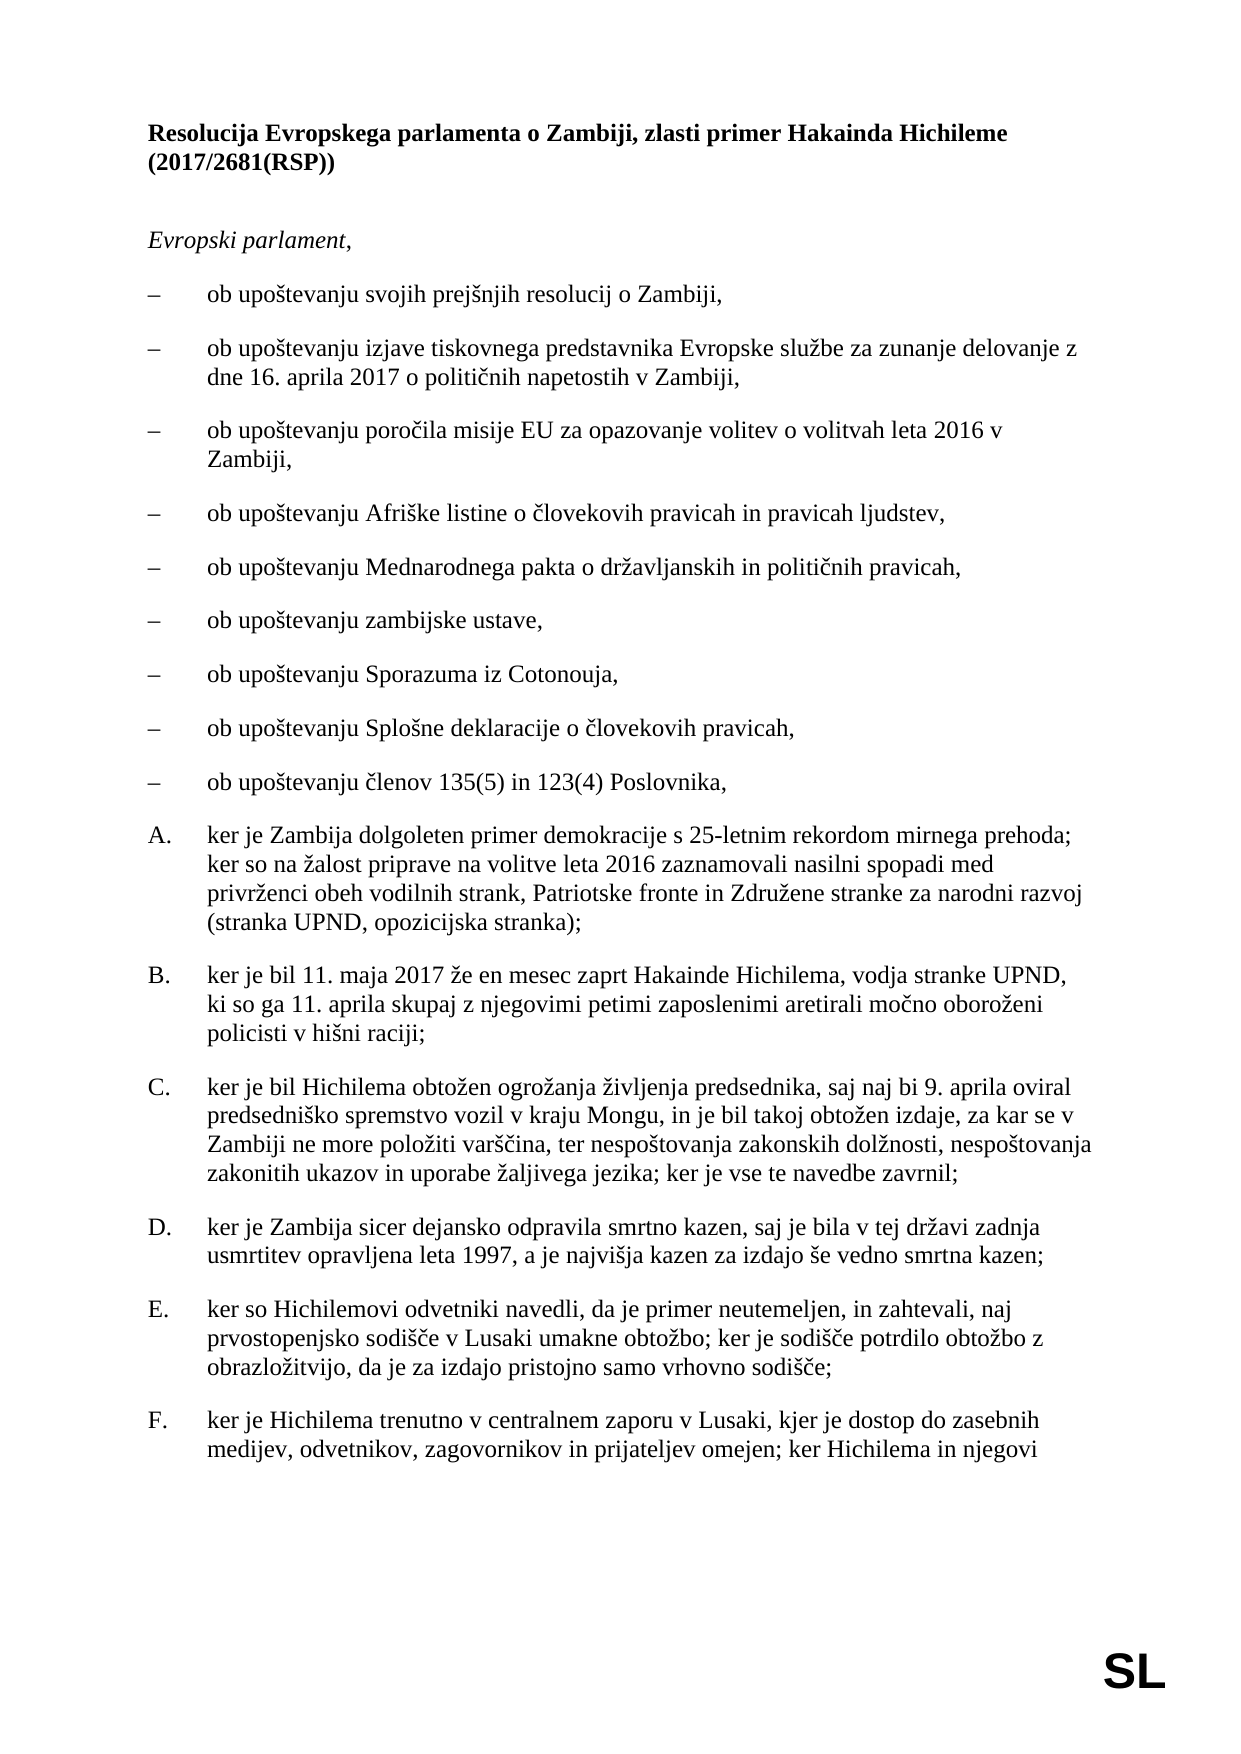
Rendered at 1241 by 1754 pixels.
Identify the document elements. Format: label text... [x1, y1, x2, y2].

text E. ker so Hichilemovi odvetniki navedli, da je primer neutemeljen, in zahtevali, naj prvostopenjsko sodišče v Lusaki umakne obtožbo; ker je sodišče potrdilo obtožbo z obrazložitvijo, da je za izdajo pristojno samo vrhovno sodišče; [148, 1294, 1092, 1381]
text – ob upoštevanju svojih prejšnjih resolucij o Zambiji, [148, 279, 1092, 308]
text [148, 1406, 1092, 1463]
text – ob upoštevanju poročila misije EU za opazovanje volitev o volitvah leta 2016 v Zambiji, [148, 416, 1092, 473]
text (2017/2681(RSP)) [148, 147, 1092, 176]
text A. ker je Zambija dolgoleten primer demokracije s 25-letnim rekordom mirnega prehoda; ker so na žalost priprave na volitve leta 2016 zaznamovali nasilni spopadi med privrženci obeh vodilnih strank, Patriotske fronte in Združene stranke za narodni razvoj (stranka UPND, opozicijska stranka); [148, 821, 1092, 936]
text D. ker je Zambija sicer dejansko odpravila smrtno kazen, saj je bila v tej državi zadnja usmrtitev opravljena leta 1997, a je najvišja kazen za izdajo še vedno smrtna kazen; [148, 1212, 1092, 1269]
text – ob upoštevanju izjave tiskovnega predstavnika Evropske službe za zunanje delovanje z dne 16. aprila 2017 o političnih napetostih v Zambiji, [148, 333, 1092, 391]
text – ob upoštevanju zambijske ustave, [148, 606, 1092, 634]
text Evropski parlament, [148, 226, 1092, 254]
text – ob upoštevanju členov 135(5) in 123(4) Poslovnika, [148, 767, 1092, 796]
text – ob upoštevanju Afriške listine o človekovih pravicah in pravicah ljudstev, [148, 498, 1092, 527]
text – ob upoštevanju Mednarodnega pakta o državljanskih in političnih pravicah, [148, 552, 1092, 581]
text C. ker je bil Hichilema obtožen ogrožanja življenja predsednika, saj naj bi 9. aprila oviral predsedniško spremstvo vozil v kraju Mongu, in je bil takoj obtožen izdaje, za kar se v Zambiji ne more položiti varščina, ter nespoštovanja zakonskih dolžnosti, nespoštovanja zakonitih ukazov in uporabe žaljivega jezika; ker je vse te navedbe zavrnil; [148, 1072, 1092, 1187]
text Resolucija Evropskega parlamenta o Zambiji, zlasti primer Hakainda Hichileme [148, 118, 1092, 147]
text – ob upoštevanju Sporazuma iz Cotonouja, [148, 659, 1092, 688]
text – ob upoštevanju Splošne deklaracije o človekovih pravicah, [148, 713, 1092, 742]
text B. ker je bil 11. maja 2017 že en mesec zaprt Hakainde Hichilema, vodja stranke UPND, ki so ga 11. aprila skupaj z njegovimi petimi zaposlenimi aretirali močno oboroženi policisti v hišni raciji; [148, 961, 1092, 1047]
